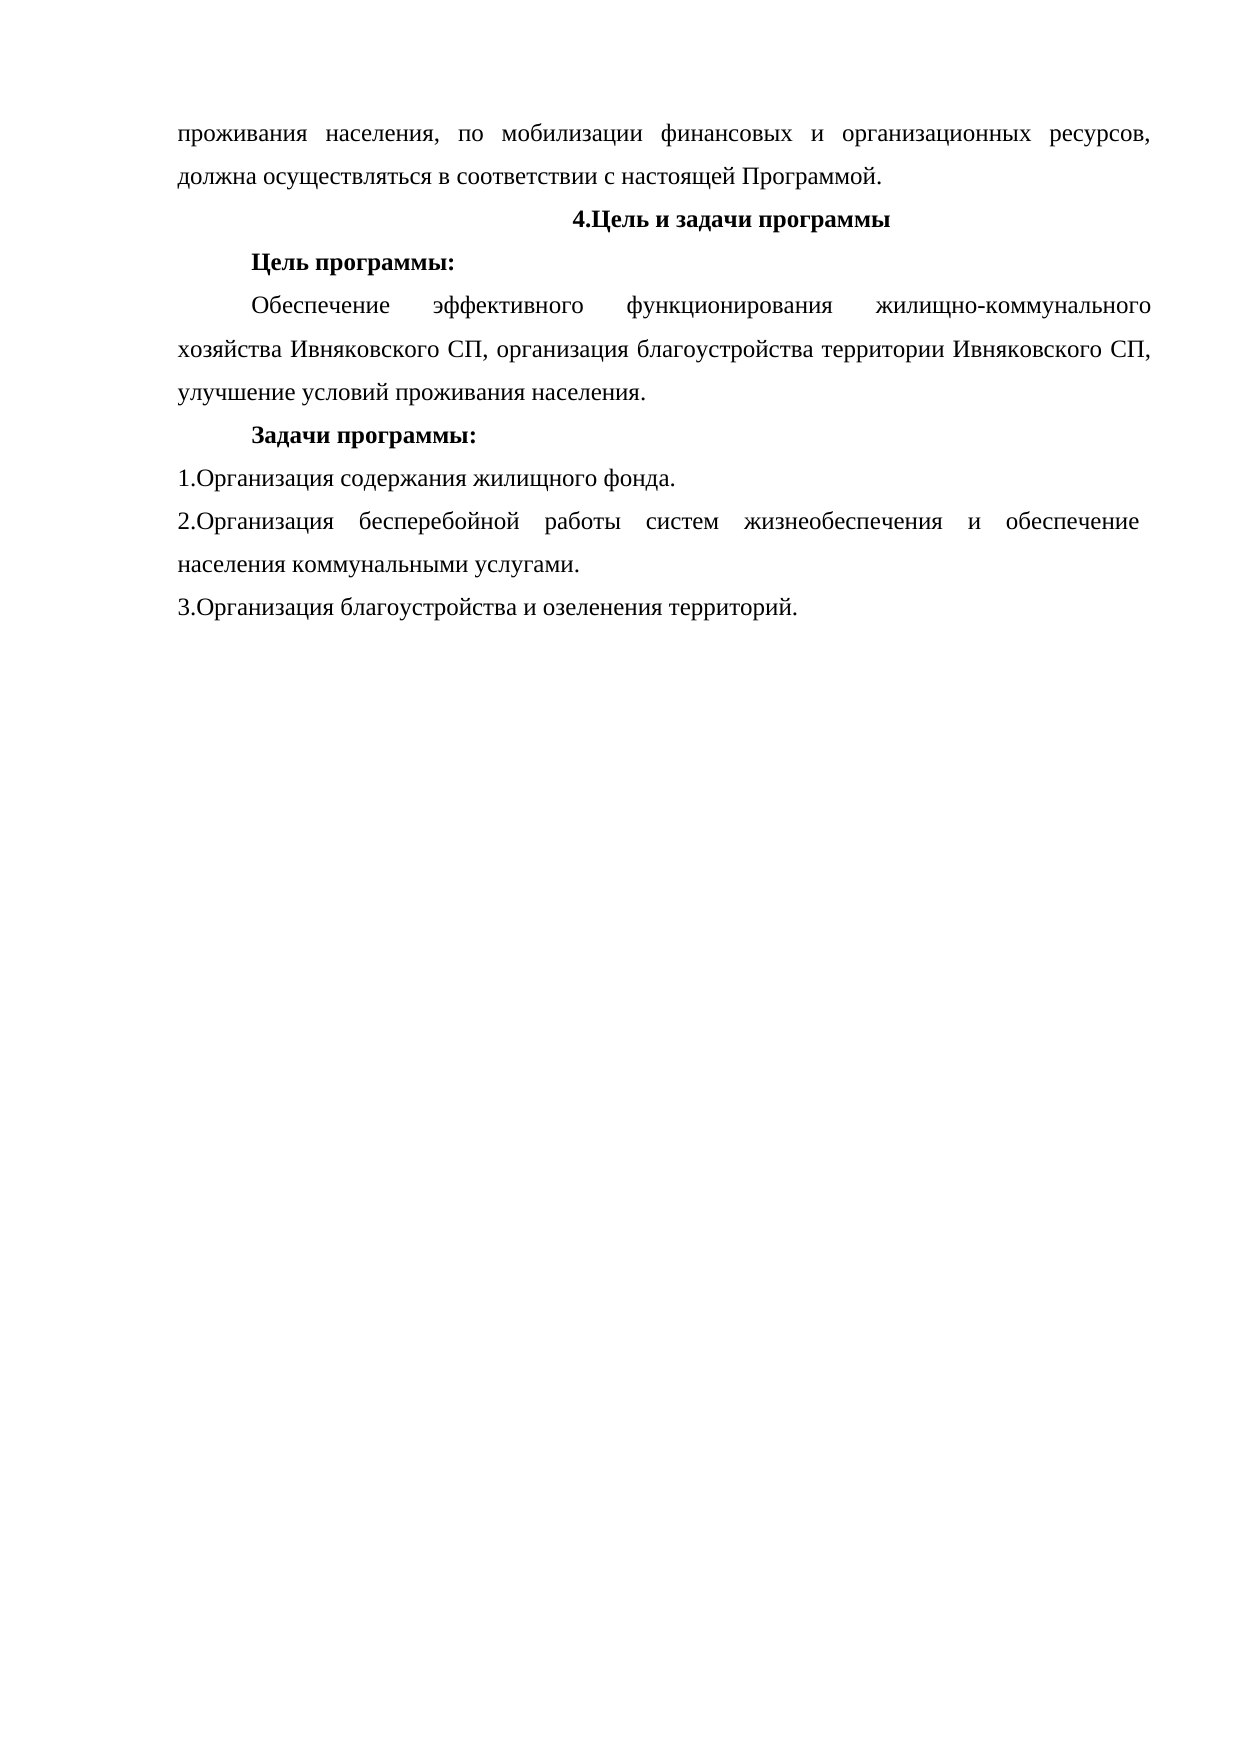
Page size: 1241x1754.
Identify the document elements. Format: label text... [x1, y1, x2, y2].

text Задачи программы: [177, 420, 1152, 449]
text 3.Организация благоустройства и озеленения территорий. [177, 592, 1152, 621]
text Цель программы: [177, 247, 1152, 276]
text Обеспечение эффективного функционирования жилищно-коммунального хозяйства Ивняковского СП, организация благоустройства территории Ивняковского СП, улучшение условий проживания населения. [177, 291, 1152, 406]
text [177, 118, 1152, 190]
list 1.Организация содержания жилищного фонда. [177, 463, 1140, 492]
list 2.Организация бесперебойной работы систем жизнеобеспечения и обеспечение населения коммунальными услугами. [177, 506, 1140, 578]
text 4.Цель и задачи программы [311, 204, 1152, 233]
